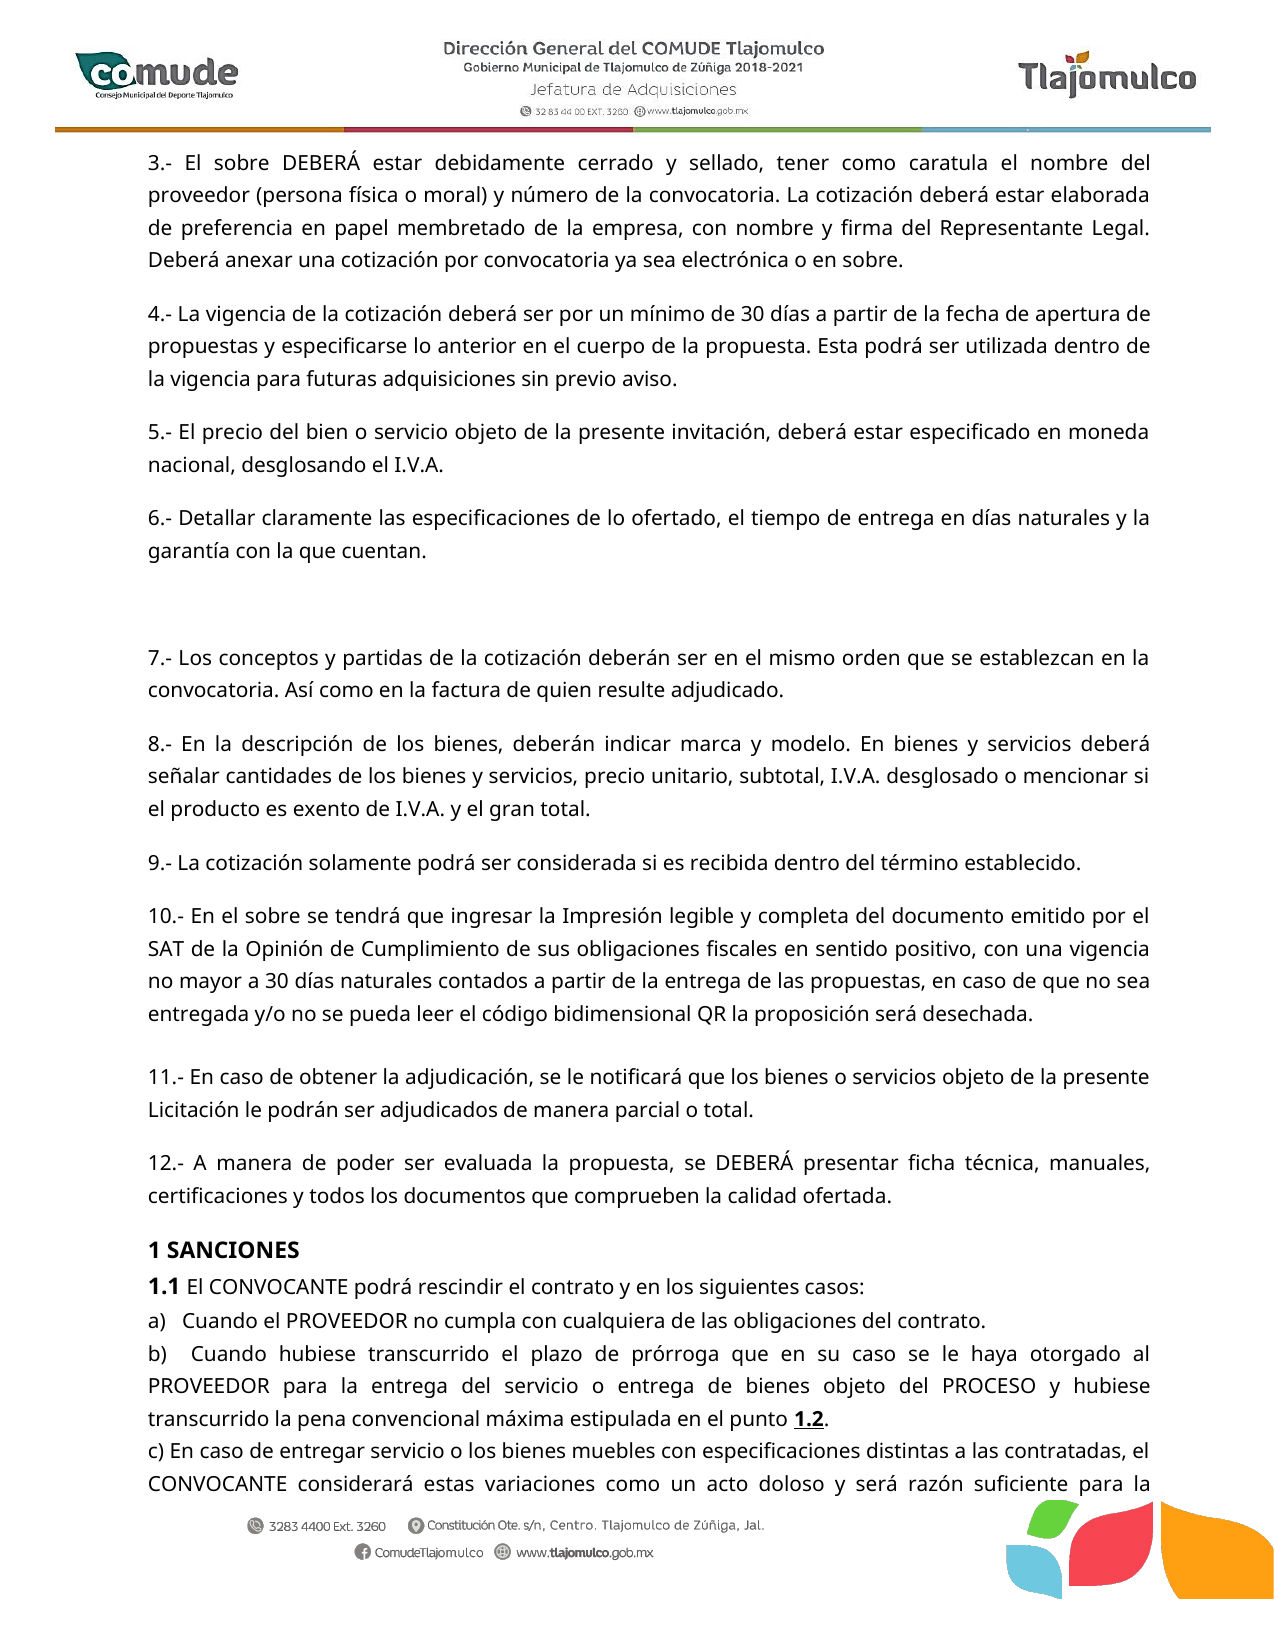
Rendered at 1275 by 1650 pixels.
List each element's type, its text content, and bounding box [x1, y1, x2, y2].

text 5.- El precio del bien o servicio objeto de la presente invitación, deberá estar especificado en moneda nacional, desglosando el I.V.A. [148, 417, 1152, 478]
text 1.1 El CONVOCANTE podrá rescindir el contrato y en los siguientes casos: [148, 1270, 1152, 1301]
text b) Cuando hubiese transcurrido el plazo de prórroga que en su caso se le haya otorgado al PROVEEDOR para la entrega del servicio o entrega de bienes objeto del PROCESO y hubiese transcurrido la pena convencional máxima estipulada en el punto 1.2. [148, 1339, 1152, 1432]
text 1 SANCIONES [148, 1234, 1152, 1266]
text 9.- La cotización solamente podrá ser considerada si es recibida dentro del término establecido. [148, 848, 1152, 876]
text 4.- La vigencia de la cotización deberá ser por un mínimo de 30 días a partir de la fecha de apertura de propuestas y especificarse lo anterior en el cuerpo de la propuesta. Esta podrá ser utilizada dentro de la vigencia para futuras adquisiciones sin previo aviso. [148, 299, 1152, 392]
text 8.- En la descripción de los bienes, deberán indicar marca y modelo. En bienes y servicios deberá señalar cantidades de los bienes y servicios, precio unitario, subtotal, I.V.A. desglosado o mencionar si el producto es exento de I.V.A. y el gran total. [148, 729, 1152, 823]
text 3.- El sobre DEBERÁ estar debidamente cerrado y sellado, tener como caratula el nombre del proveedor (persona física o moral) y número de la convocatoria. La cotización deberá estar elaborada de preferencia en papel membretado de la empresa, con nombre y firma del Representante Legal. Deberá anexar una cotización por convocatoria ya sea electrónica o en sobre. [148, 148, 1152, 274]
text 12.- A manera de poder ser evaluada la propuesta, se DEBERÁ presentar ficha técnica, manuales, certificaciones y todos los documentos que comprueben la calidad ofertada. [148, 1148, 1152, 1209]
picture [247, 1500, 1274, 1599]
text 11.- En caso de obtener la adjudicación, se le notificará que los bienes o servicios objeto de la presente Licitación le podrán ser adjudicados de manera parcial o total. [148, 1062, 1152, 1123]
text a) Cuando el PROVEEDOR no cumpla con cualquiera de las obligaciones del contrato. [148, 1306, 1152, 1334]
text 7.- Los conceptos y partidas de la cotización deberán ser en el mismo orden que se establezcan en la convocatoria. Así como en la factura de quien resulte adjudicado. [148, 643, 1152, 704]
text 6.- Detallar claramente las especificaciones de lo ofertado, el tiempo de entrega en días naturales y la garantía con la que cuentan. [148, 503, 1152, 564]
text 10.- En el sobre se tendrá que ingresar la Impresión legible y completa del documento emitido por el SAT de la Opinión de Cumplimiento de sus obligaciones fiscales en sentido positivo, con una vigencia no mayor a 30 días naturales contados a partir de la entrega de las propuestas, en caso de que no sea entregada y/o no se pueda leer el código bidimensional QR la proposición será desechada. [148, 901, 1152, 1027]
picture [55, 19, 1211, 137]
